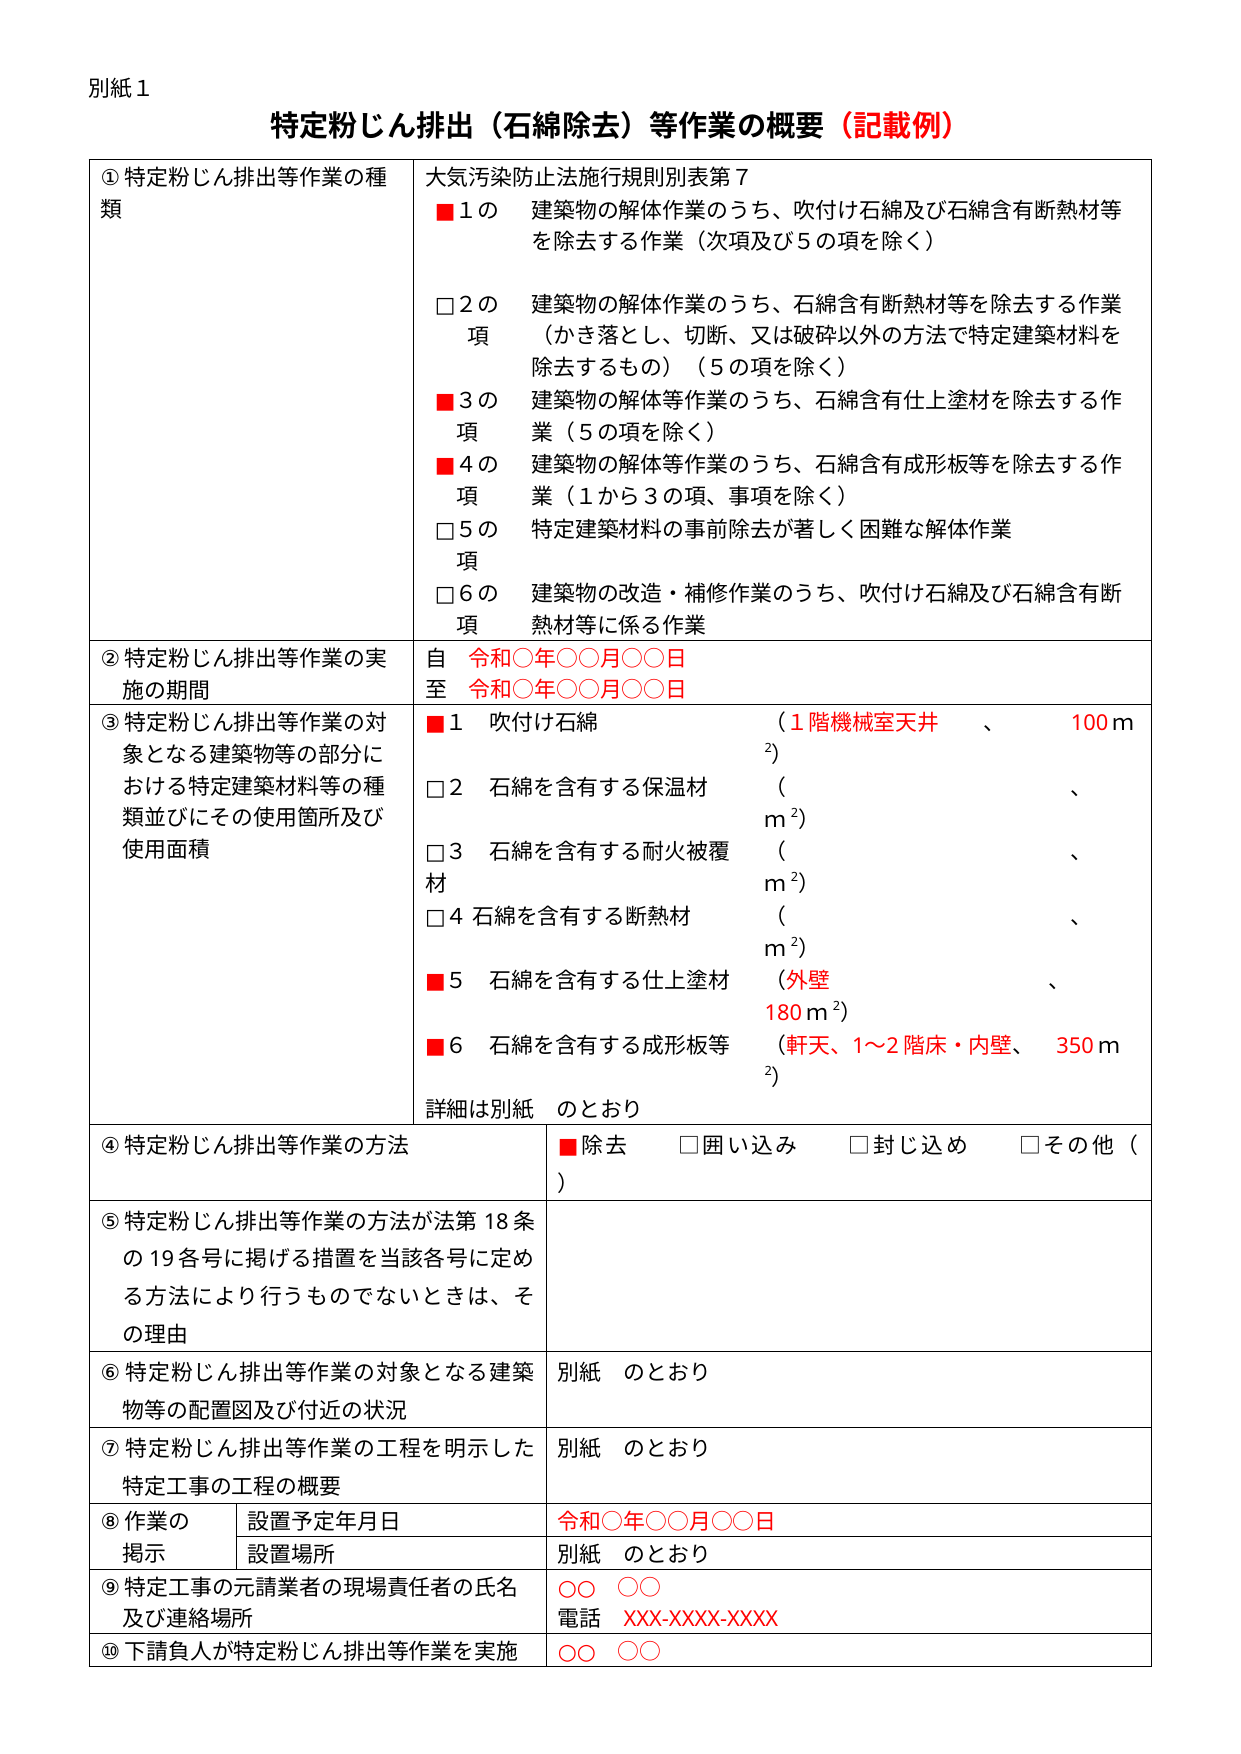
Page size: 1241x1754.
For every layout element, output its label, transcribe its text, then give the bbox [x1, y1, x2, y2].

table_cell □２の項 [414, 286, 520, 382]
table_cell 設置予定年月日 [237, 1504, 546, 1536]
table_cell ■１の項 [414, 192, 520, 286]
table_cell （ 、 ｍ2） [753, 898, 1151, 962]
table_cell 建築物の解体作業のうち、石綿含有断熱材等を除去する作業（かき落とし、切断、又は破砕以外の方法で特定建築材料を除去するもの）（５の項を除く） [520, 286, 1151, 382]
text 別紙１ [89, 71, 1152, 102]
table_cell 建築物の解体等作業のうち、石綿含有仕上塗材を除去する作業（５の項を除く） [520, 382, 1151, 446]
table_cell ⑧作業の 掲示 [90, 1504, 236, 1569]
table_cell （軒天、1～2階床・内壁、 350ｍ2） [753, 1027, 1151, 1091]
table_header 大気汚染防止法施行規則別表第７ [414, 160, 1151, 192]
table_cell □３ 石綿を含有する耐火被覆材 [414, 833, 753, 898]
table_cell （外壁 、 180ｍ2） [753, 962, 1151, 1027]
table_cell ⑦特定粉じん排出等作業の工程を明示した特定工事の工程の概要 [90, 1428, 546, 1503]
table_cell 令和○年○○月○○日 [547, 1504, 1151, 1536]
table_cell ②特定粉じん排出等作業の実施の期間 [90, 641, 413, 704]
table_cell 建築物の改造・補修作業のうち、吹付け石綿及び石綿含有断熱材等に係る作業 [520, 575, 1151, 640]
table_cell 別紙 のとおり [547, 1428, 1151, 1503]
table_cell （１階機械室天井 、 100ｍ2） [753, 705, 1151, 769]
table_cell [90, 1634, 546, 1666]
table_cell 自 令和○年○○月○○日 至 令和○年○○月○○日 [414, 641, 1151, 704]
table_cell ③特定粉じん排出等作業の対象となる建築物等の部分における特定建築材料等の種類並びにその使用箇所及び使用面積 [90, 705, 413, 1124]
table_cell 建築物の解体等作業のうち、石綿含有成形板等を除去する作業（１から３の項、事項を除く） [520, 446, 1151, 511]
table_cell □４ 石綿を含有する断熱材 [414, 898, 753, 962]
table_cell 建築物の解体作業のうち、吹付け石綿及び石綿含有断熱材等を除去する作業（次項及び５の項を除く） [520, 192, 1151, 286]
table_cell ■５ 石綿を含有する仕上塗材 [414, 962, 753, 1027]
table_cell □５の項 [414, 511, 520, 575]
table_cell 別紙 のとおり [547, 1352, 1151, 1427]
table_cell [547, 1201, 1151, 1351]
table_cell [547, 1570, 1151, 1633]
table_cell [547, 1634, 1151, 1666]
table_cell ■１ 吹付け石綿 [414, 705, 753, 769]
table_cell （ 、 ｍ2） [753, 769, 1151, 833]
table_cell ■３の項 [414, 382, 520, 446]
table_cell ■除去 □囲い込み □封じ込め □その他（ ） [547, 1125, 1151, 1200]
table_cell ■６ 石綿を含有する成形板等 [414, 1027, 753, 1091]
table_cell 別紙 のとおり [547, 1537, 1151, 1569]
table_cell ⑤特定粉じん排出等作業の方法が法第18条の19各号に掲げる措置を当該各号に定める方法により行うものでないときは、その理由 [90, 1201, 546, 1351]
table_cell ④特定粉じん排出等作業の方法 [90, 1125, 546, 1200]
table_cell □２ 石綿を含有する保温材 [414, 769, 753, 833]
table_cell ⑥特定粉じん排出等作業の対象となる建築物等の配置図及び付近の状況 [90, 1352, 546, 1427]
table_cell 特定建築材料の事前除去が著しく困難な解体作業 [520, 511, 1151, 575]
table_header ①特定粉じん排出等作業の種類 [90, 160, 413, 640]
table_cell ■４の項 [414, 446, 520, 511]
table_cell 詳細は別紙 のとおり [414, 1091, 1151, 1124]
text 特定粉じん排出（石綿除去）等作業の概要（記載例） [89, 102, 1152, 145]
table_cell □６の項 [414, 575, 520, 640]
table_cell 設置場所 [237, 1537, 546, 1569]
table_cell ⑨特定工事の元請業者の現場責任者の氏名及び連絡場所 [90, 1570, 546, 1633]
table_cell （ 、 ｍ2） [753, 833, 1151, 898]
